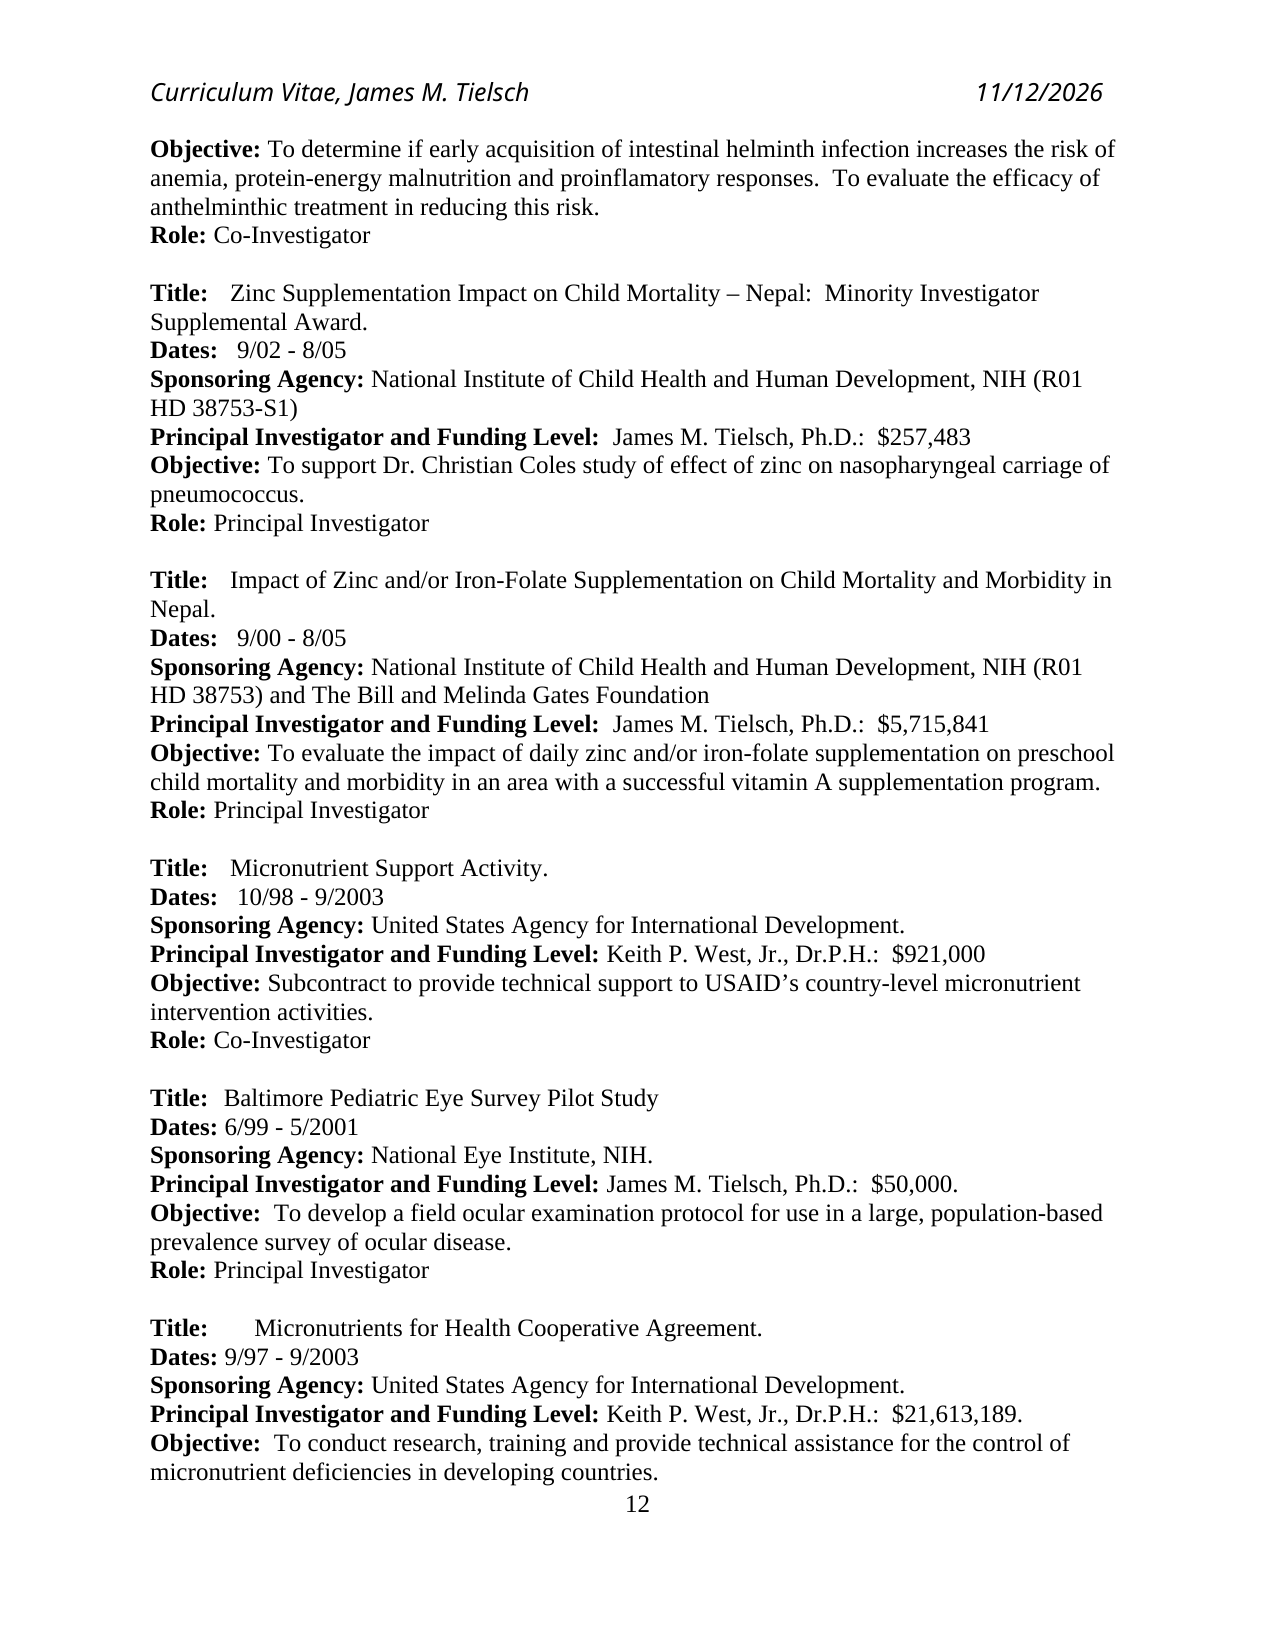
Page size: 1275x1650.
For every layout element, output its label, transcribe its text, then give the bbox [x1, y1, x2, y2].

text Sponsoring Agency: National Institute of Child Health and Human Development, NIH (R01 HD 38753) and The Bill and Melinda Gates Foundation [150, 652, 1125, 709]
text Principal Investigator and Funding Level: Keith P. West, Jr., Dr.P.H.: $921,000 [150, 939, 1125, 968]
text Dates: 9/97 - 9/2003 [150, 1342, 1125, 1370]
text Objective: To evaluate the impact of daily zinc and/or iron-folate supplementation on preschool child mortality and morbidity in an area with a successful vitamin A supplementation program. [150, 738, 1125, 795]
text Title: Zinc Supplementation Impact on Child Mortality – Nepal: Minority Investigator Supplemental Award. [150, 278, 1125, 335]
text Objective: To determine if early acquisition of intestinal helminth infection increases the risk of anemia, protein-energy malnutrition and proinflamatory responses. To evaluate the efficacy of anthelminthic treatment in reducing this risk. [150, 134, 1125, 220]
text Role: Co-Investigator [150, 220, 1125, 249]
text Title: Micronutrients for Health Cooperative Agreement. [150, 1313, 1125, 1342]
text Role: Principal Investigator [150, 1255, 1125, 1284]
text Title: Baltimore Pediatric Eye Survey Pilot Study [150, 1083, 1125, 1112]
text Dates: 6/99 - 5/2001 [150, 1112, 1125, 1140]
text Principal Investigator and Funding Level: James M. Tielsch, Ph.D.: $257,483 [150, 422, 1125, 450]
text Principal Investigator and Funding Level: James M. Tielsch, Ph.D.: $50,000. [150, 1169, 1125, 1198]
text Role: Principal Investigator [150, 508, 1125, 537]
text Sponsoring Agency: National Institute of Child Health and Human Development, NIH (R01 HD 38753-S1) [150, 364, 1125, 422]
text Dates: 9/00 - 8/05 [150, 623, 1125, 652]
text Dates: 9/02 - 8/05 [150, 335, 1125, 364]
text Dates: 10/98 - 9/2003 [150, 882, 1125, 910]
text Title: Micronutrient Support Activity. [150, 853, 1125, 882]
text Objective: To develop a field ocular examination protocol for use in a large, population-based prevalence survey of ocular disease. [150, 1198, 1125, 1255]
text Sponsoring Agency: United States Agency for International Development. [150, 910, 1125, 939]
text Principal Investigator and Funding Level: Keith P. West, Jr., Dr.P.H.: $21,613,189. [150, 1399, 1125, 1428]
text Role: Principal Investigator [150, 795, 1125, 824]
text Sponsoring Agency: United States Agency for International Development. [150, 1370, 1125, 1399]
text Objective: Subcontract to provide technical support to USAID’s country-level micronutrient intervention activities. [150, 968, 1125, 1025]
text Objective: To conduct research, training and provide technical assistance for the control of micronutrient deficiencies in developing countries. [150, 1428, 1125, 1485]
text Title: Impact of Zinc and/or Iron-Folate Supplementation on Child Mortality and Morbidity in Nepal. [150, 565, 1125, 623]
text Principal Investigator and Funding Level: James M. Tielsch, Ph.D.: $5,715,841 [150, 709, 1125, 738]
text Objective: To support Dr. Christian Coles study of effect of zinc on nasopharyngeal carriage of pneumococcus. [150, 450, 1125, 508]
text Role: Co-Investigator [150, 1025, 1125, 1054]
text Sponsoring Agency: National Eye Institute, NIH. [150, 1140, 1125, 1169]
